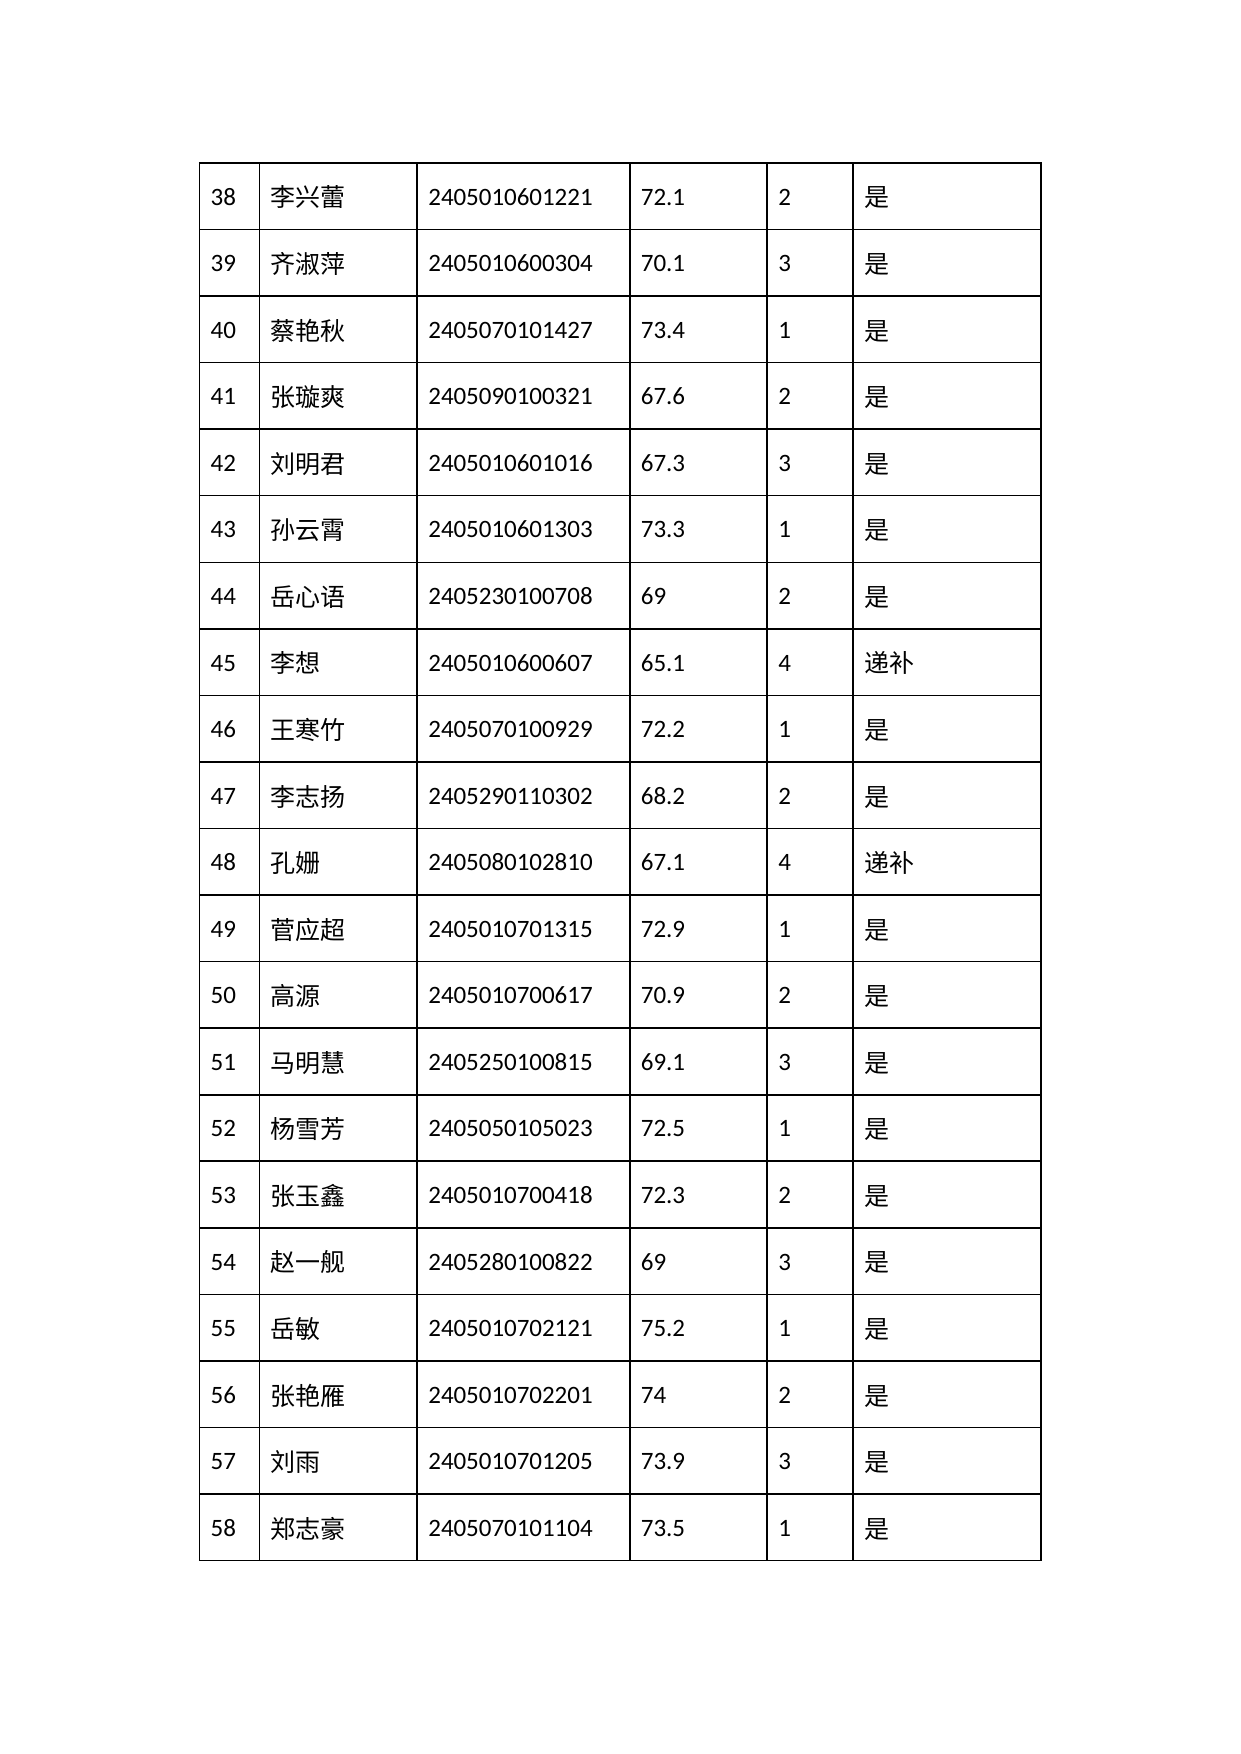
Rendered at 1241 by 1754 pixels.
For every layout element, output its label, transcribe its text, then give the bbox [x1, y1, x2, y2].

table_cell 刘雨 [260, 1428, 416, 1493]
table_cell 是 [854, 297, 1040, 362]
table_cell 2405070100929 [418, 696, 629, 761]
table_cell 4 [768, 829, 852, 894]
table_cell 40 [200, 297, 259, 362]
table_cell 是 [854, 563, 1040, 628]
table_cell 3 [768, 430, 852, 495]
table_cell 张艳雁 [260, 1362, 416, 1427]
table_cell 55 [200, 1295, 259, 1360]
table_cell 李想 [260, 630, 416, 694]
table_cell 是 [854, 363, 1040, 428]
table_cell 岳心语 [260, 563, 416, 628]
table_cell 是 [854, 1495, 1040, 1560]
table_cell 72.1 [631, 164, 766, 228]
table_cell 2405070101104 [418, 1495, 629, 1560]
table_cell 1 [768, 1096, 852, 1160]
table_cell 4 [768, 630, 852, 694]
table_cell 递补 [854, 630, 1040, 694]
table_cell 72.9 [631, 896, 766, 961]
table_cell 2 [768, 1362, 852, 1427]
table_cell 1 [768, 696, 852, 761]
table_cell 郑志豪 [260, 1495, 416, 1560]
table_cell 2405010701315 [418, 896, 629, 961]
table_cell 是 [854, 896, 1040, 961]
table_cell 67.1 [631, 829, 766, 894]
table_cell 1 [768, 1295, 852, 1360]
table_cell 72.5 [631, 1096, 766, 1160]
table_cell 2 [768, 962, 852, 1027]
table_cell 孔姗 [260, 829, 416, 894]
table_cell 1 [768, 297, 852, 362]
table_cell 3 [768, 230, 852, 295]
table_cell 李志扬 [260, 763, 416, 828]
table_cell 41 [200, 363, 259, 428]
table_cell 菅应超 [260, 896, 416, 961]
table_cell 是 [854, 430, 1040, 495]
table_cell 马明慧 [260, 1029, 416, 1094]
table_cell 张璇爽 [260, 363, 416, 428]
table_cell 是 [854, 1162, 1040, 1227]
table_cell 蔡艳秋 [260, 297, 416, 362]
table_cell 刘明君 [260, 430, 416, 495]
table_cell 岳敏 [260, 1295, 416, 1360]
table_cell 67.6 [631, 363, 766, 428]
table_cell 2405230100708 [418, 563, 629, 628]
table_cell 68.2 [631, 763, 766, 828]
table_cell 是 [854, 1428, 1040, 1493]
table_cell 72.2 [631, 696, 766, 761]
table_cell 2405010702121 [418, 1295, 629, 1360]
table_cell 42 [200, 430, 259, 495]
table_cell 2405090100321 [418, 363, 629, 428]
table_cell 是 [854, 1029, 1040, 1094]
table_cell 70.1 [631, 230, 766, 295]
table_cell 杨雪芳 [260, 1096, 416, 1160]
table_cell 73.9 [631, 1428, 766, 1493]
table_cell 43 [200, 496, 259, 561]
table_cell 2405070101427 [418, 297, 629, 362]
table_cell 49 [200, 896, 259, 961]
table_cell 1 [768, 896, 852, 961]
table_cell 2405010700418 [418, 1162, 629, 1227]
table_cell 张玉鑫 [260, 1162, 416, 1227]
table_cell 56 [200, 1362, 259, 1427]
table_cell 47 [200, 763, 259, 828]
table_cell 是 [854, 164, 1040, 228]
table_cell 50 [200, 962, 259, 1027]
table_cell 44 [200, 563, 259, 628]
table_cell 是 [854, 230, 1040, 295]
table_cell 2405010600304 [418, 230, 629, 295]
table_cell 2405080102810 [418, 829, 629, 894]
table_cell 74 [631, 1362, 766, 1427]
table_cell 是 [854, 962, 1040, 1027]
table_cell 2405010601016 [418, 430, 629, 495]
table_cell 57 [200, 1428, 259, 1493]
table_cell 2405050105023 [418, 1096, 629, 1160]
table_cell 2405010700617 [418, 962, 629, 1027]
table_cell 46 [200, 696, 259, 761]
table_cell 48 [200, 829, 259, 894]
table_cell 递补 [854, 829, 1040, 894]
table_cell 1 [768, 496, 852, 561]
table_cell 65.1 [631, 630, 766, 694]
table_cell 3 [768, 1428, 852, 1493]
table_cell 李兴蕾 [260, 164, 416, 228]
table_cell 齐淑萍 [260, 230, 416, 295]
table_cell 是 [854, 496, 1040, 561]
table_cell 69 [631, 563, 766, 628]
table_cell 是 [854, 1295, 1040, 1360]
table_cell 54 [200, 1229, 259, 1293]
table_cell 69 [631, 1229, 766, 1293]
table_cell 王寒竹 [260, 696, 416, 761]
table_cell 2 [768, 1162, 852, 1227]
table_cell 2405290110302 [418, 763, 629, 828]
table_cell 2405010702201 [418, 1362, 629, 1427]
table_cell 2405010701205 [418, 1428, 629, 1493]
table_cell 70.9 [631, 962, 766, 1027]
table_cell 赵一舰 [260, 1229, 416, 1293]
table_cell 39 [200, 230, 259, 295]
table_cell 2 [768, 164, 852, 228]
table_cell 58 [200, 1495, 259, 1560]
table_cell 孙云霄 [260, 496, 416, 561]
table_cell 是 [854, 696, 1040, 761]
table_cell 是 [854, 1229, 1040, 1293]
table_cell 是 [854, 763, 1040, 828]
table_cell 69.1 [631, 1029, 766, 1094]
table_cell 2405250100815 [418, 1029, 629, 1094]
table_cell 2405010600607 [418, 630, 629, 694]
table_cell 2405010601221 [418, 164, 629, 228]
table_cell 38 [200, 164, 259, 228]
table_cell 高源 [260, 962, 416, 1027]
table_cell 是 [854, 1362, 1040, 1427]
table_cell 73.3 [631, 496, 766, 561]
table_cell 2 [768, 763, 852, 828]
table_cell 3 [768, 1029, 852, 1094]
table_cell 75.2 [631, 1295, 766, 1360]
table_cell 73.4 [631, 297, 766, 362]
table_cell 67.3 [631, 430, 766, 495]
table_cell 53 [200, 1162, 259, 1227]
table_cell 2 [768, 563, 852, 628]
table_cell 72.3 [631, 1162, 766, 1227]
table_cell 3 [768, 1229, 852, 1293]
table_cell 2 [768, 363, 852, 428]
table_cell 51 [200, 1029, 259, 1094]
table_cell 2405010601303 [418, 496, 629, 561]
table_cell 45 [200, 630, 259, 694]
table_cell 52 [200, 1096, 259, 1160]
table_cell 73.5 [631, 1495, 766, 1560]
table_cell 1 [768, 1495, 852, 1560]
table_cell 2405280100822 [418, 1229, 629, 1293]
table_cell 是 [854, 1096, 1040, 1160]
